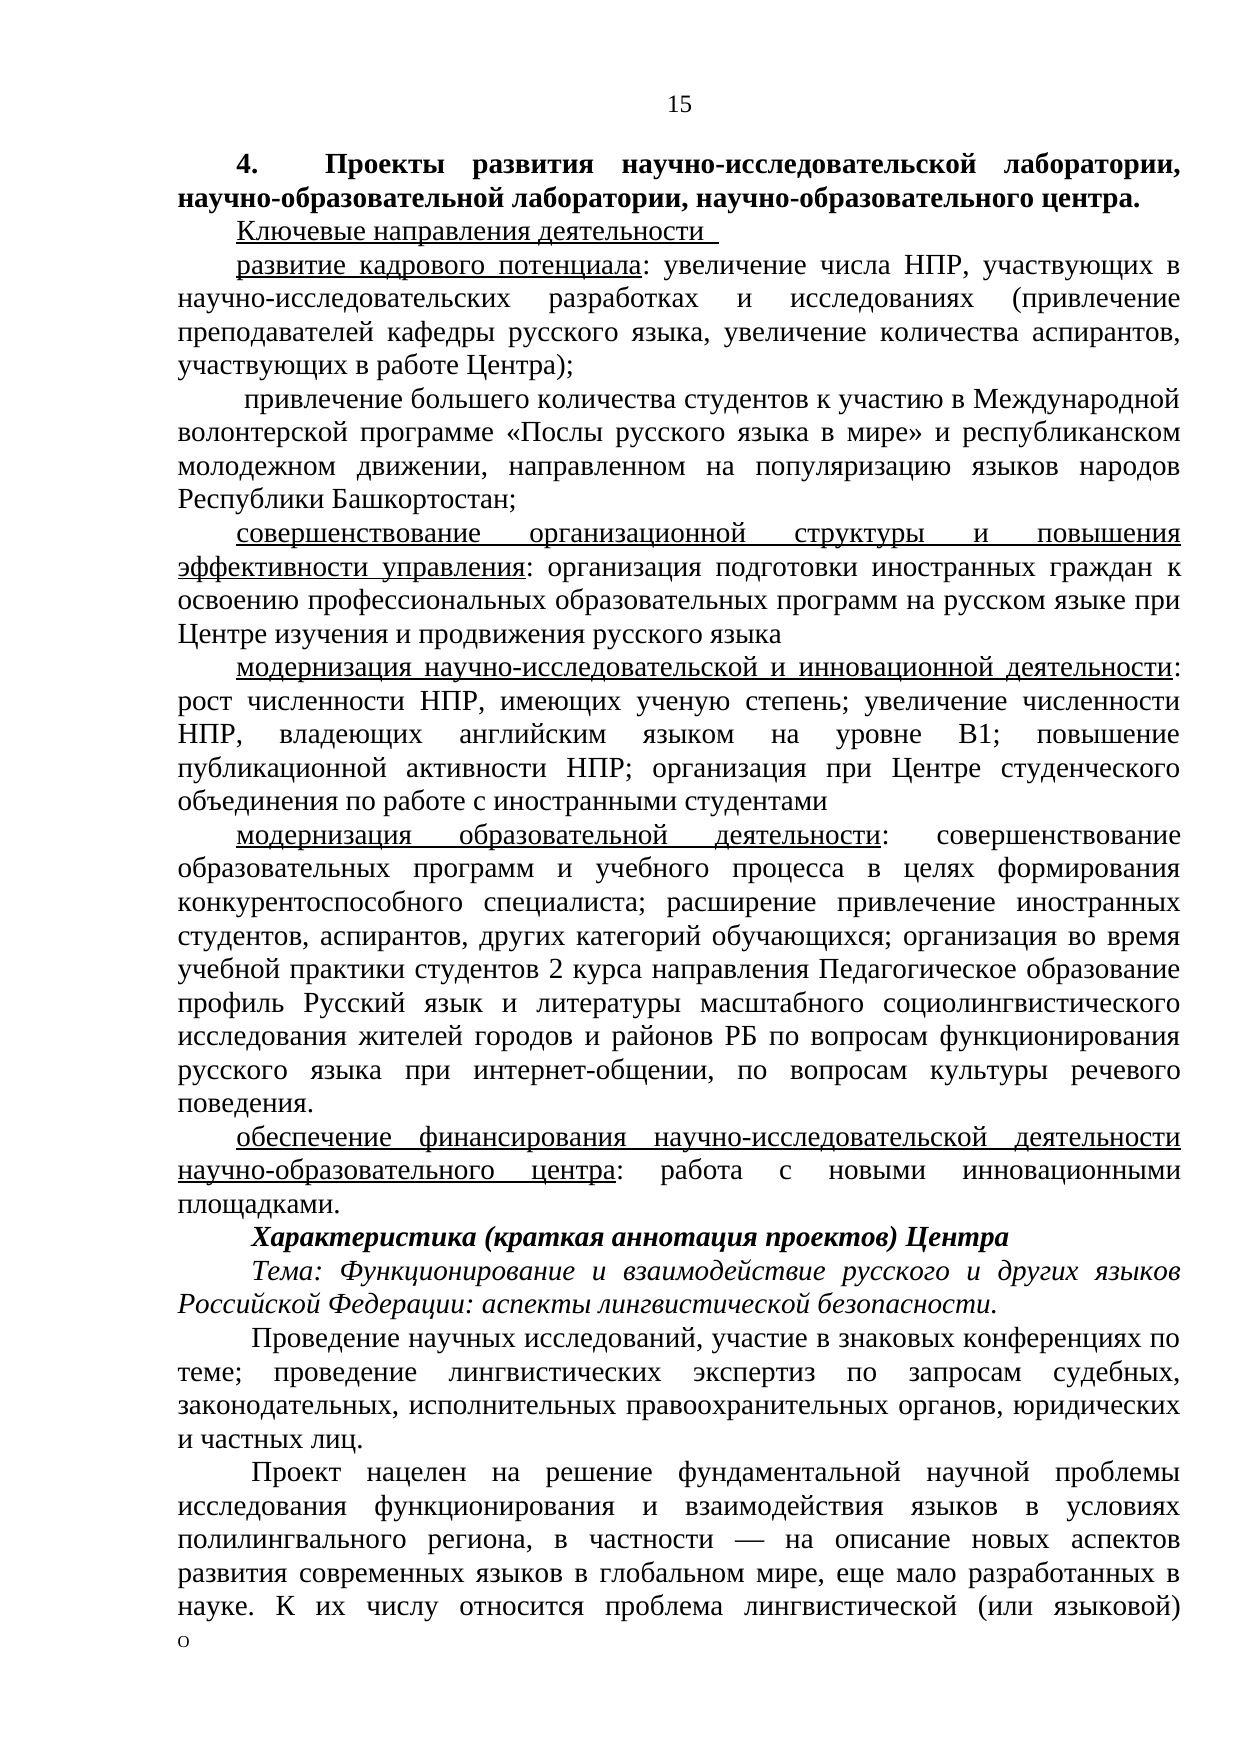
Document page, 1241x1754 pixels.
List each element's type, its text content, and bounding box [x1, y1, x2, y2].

text совершенствование организационной структуры и повышения эффективности управления: организация подготовки иностранных граждан к освоению профессиональных образовательных программ на русском языке при Центре изучения и продвижения русского языка [177, 515, 1181, 649]
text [177, 1454, 1181, 1622]
text развитие кадрового потенциала: увеличение числа НПР, участвующих в научно-исследовательских разработках и исследованиях (привлечение преподавателей кафедры русского языка, увеличение количества аспирантов, участвующих в работе Центра); [177, 247, 1181, 381]
text Проведение научных исследований, участие в знаковых конференциях по теме; проведение лингвистических экспертиз по запросам судебных, законодательных, исполнительных правоохранительных органов, юридических и частных лиц. [177, 1320, 1181, 1454]
text модернизация образовательной деятельности: совершенствование образовательных программ и учебного процесса в целях формирования конкурентоспособного специалиста; расширение привлечение иностранных студентов, аспирантов, других категорий обучающихся; организация во время учебной практики студентов 2 курса направления Педагогическое образование профиль Русский язык и литературы масштабного социолингвистического исследования жителей городов и районов РБ по вопросам функционирования русского языка при интернет-общении, по вопросам культуры речевого поведения. [177, 817, 1181, 1119]
text обеспечение финансирования научно-исследовательской деятельности научно-образовательного центра: работа с новыми инновационными площадками. [177, 1119, 1181, 1219]
text Характеристика (краткая аннотация проектов) Центра [177, 1219, 1181, 1253]
text Ключевые направления деятельности [177, 213, 1181, 247]
text привлечение большего количества студентов к участию в Международной волонтерской программе «Послы русского языка в мире» и республиканском молодежном движении, направленном на популяризацию языков народов Республики Башкортостан; [177, 381, 1181, 515]
list Проекты развития научно-исследовательской лаборатории, научно-образовательной лаборатории, научно-образовательного центра. [177, 146, 1181, 213]
text модернизация научно-исследовательской и инновационной деятельности: рост численности НПР, имеющих ученую степень; увеличение численности НПР, владеющих английским языком на уровне В1; повышение публикационной активности НПР; организация при Центре студенческого объединения по работе с иностранными студентами [177, 649, 1181, 817]
text Тема: Функционирование и взаимодействие русского и других языков Российской Федерации: аспекты лингвистической безопасности. [177, 1253, 1181, 1320]
